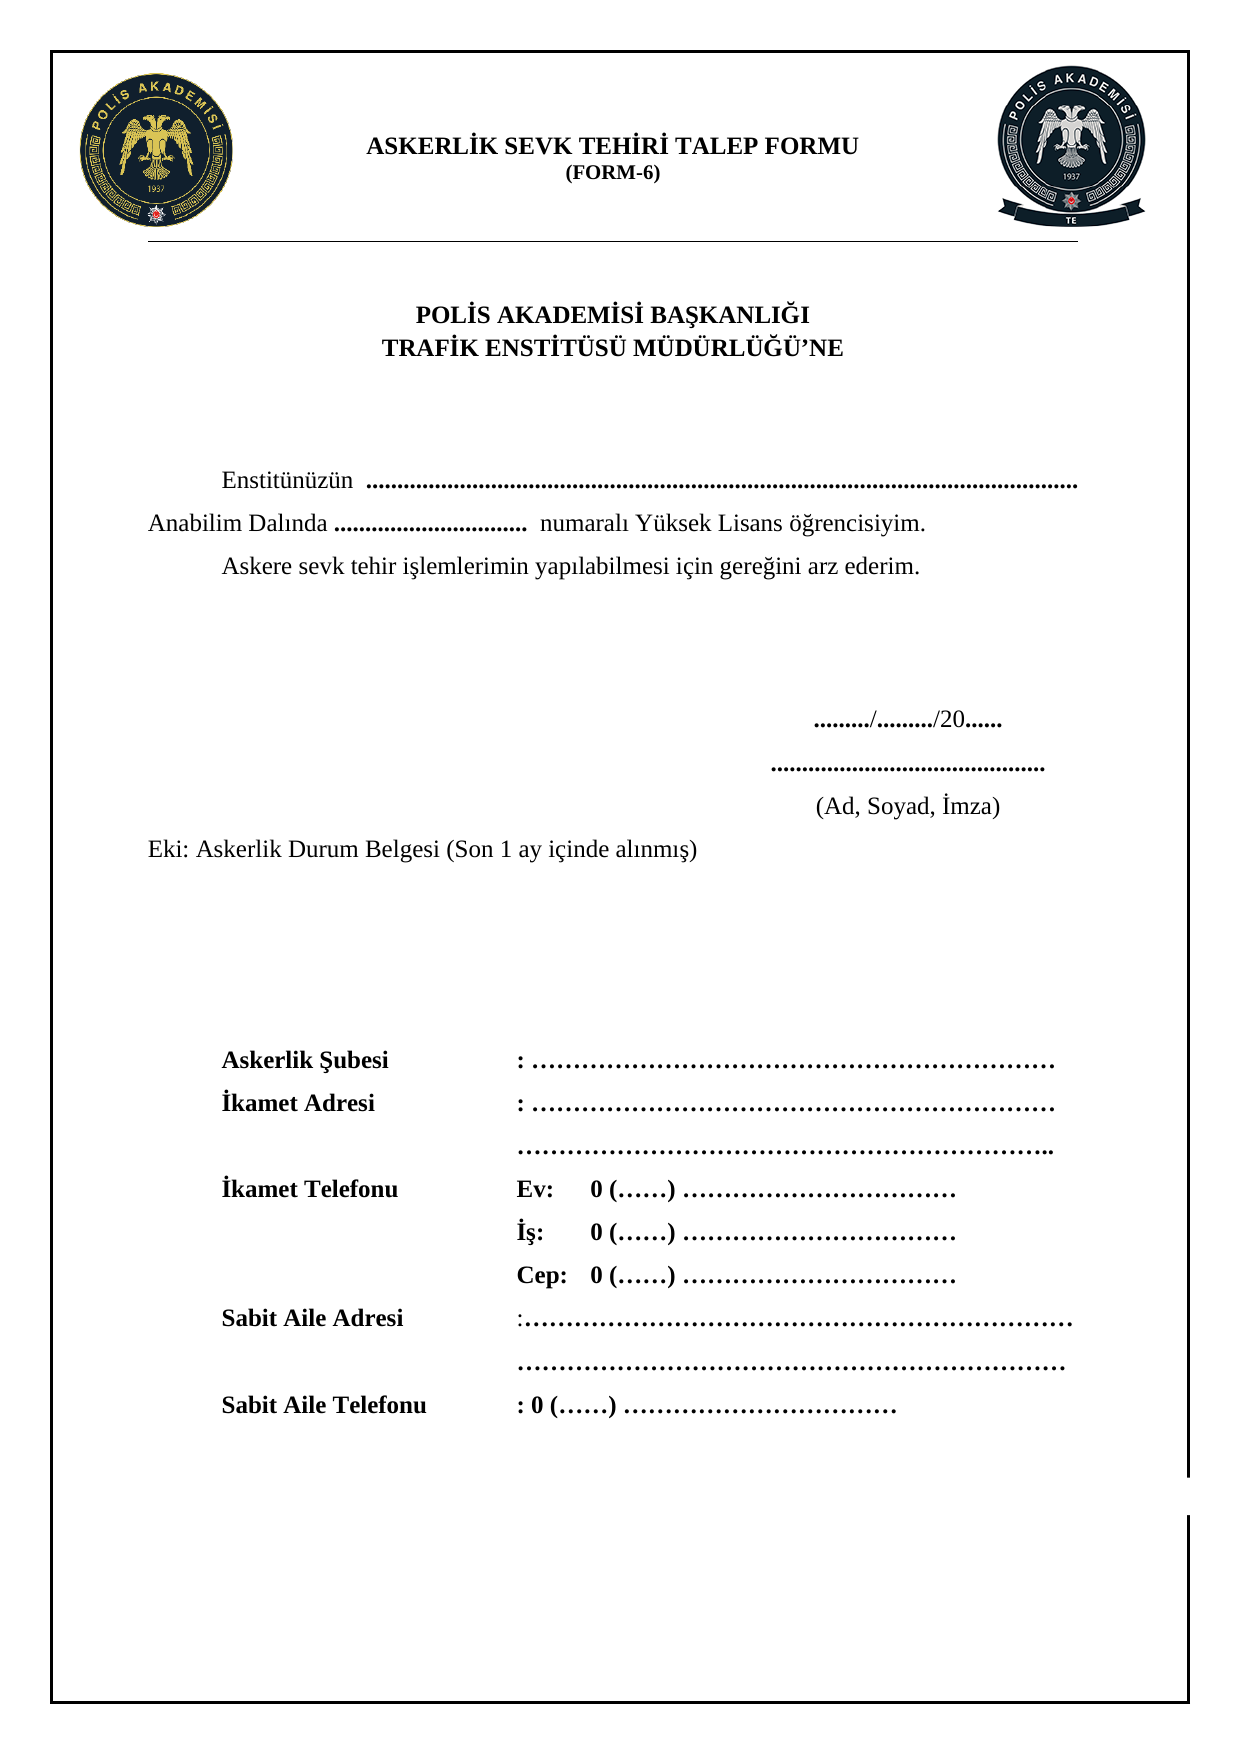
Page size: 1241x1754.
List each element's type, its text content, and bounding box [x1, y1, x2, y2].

text İş: 0 (……) …………………………… [148, 1217, 1078, 1246]
text Askerlik Şubesi : ……………………………………………………… [148, 1045, 1078, 1073]
text (FORM-6) [233, 160, 993, 184]
text İkamet Telefonu Ev: 0 (……) …………………………… [148, 1174, 1078, 1203]
text ……………………………………………………….. [148, 1131, 1078, 1160]
text Sabit Aile Telefonu : 0 (……) …………………………… [148, 1390, 1078, 1418]
text POLİS AKADEMİSİ BAŞKANLIĞI [148, 300, 1078, 328]
text Cep: 0 (……) …………………………… [148, 1260, 1078, 1289]
text Sabit Aile Adresi :………………………………………………………… [148, 1303, 1078, 1332]
text İkamet Adresi : ……………………………………………………… [148, 1088, 1078, 1117]
text Enstitünüzün .................................................................................................................. Anabilim Dalında ............................... numaralı Yüksek Lisans öğrencisiyim. [148, 465, 1078, 537]
text Eki: Askerlik Durum Belgesi (Son 1 ay içinde alınmış) [148, 834, 1078, 863]
picture [993, 65, 1150, 227]
text Askere sevk tehir işlemlerimin yapılabilmesi için gereğini arz ederim. [148, 551, 1078, 580]
text ASKERLİK SEVK TEHİRİ TALEP FORMU [233, 131, 993, 160]
text TRAFİK ENSTİTÜSÜ MÜDÜRLÜĞÜ’NE [148, 333, 1078, 361]
text ………………………………………………………… [148, 1347, 1078, 1375]
text ............................................ [738, 748, 1078, 776]
text (Ad, Soyad, İmza) [738, 791, 1078, 819]
text ........./........./20...... [738, 704, 1078, 733]
picture [79, 73, 233, 227]
